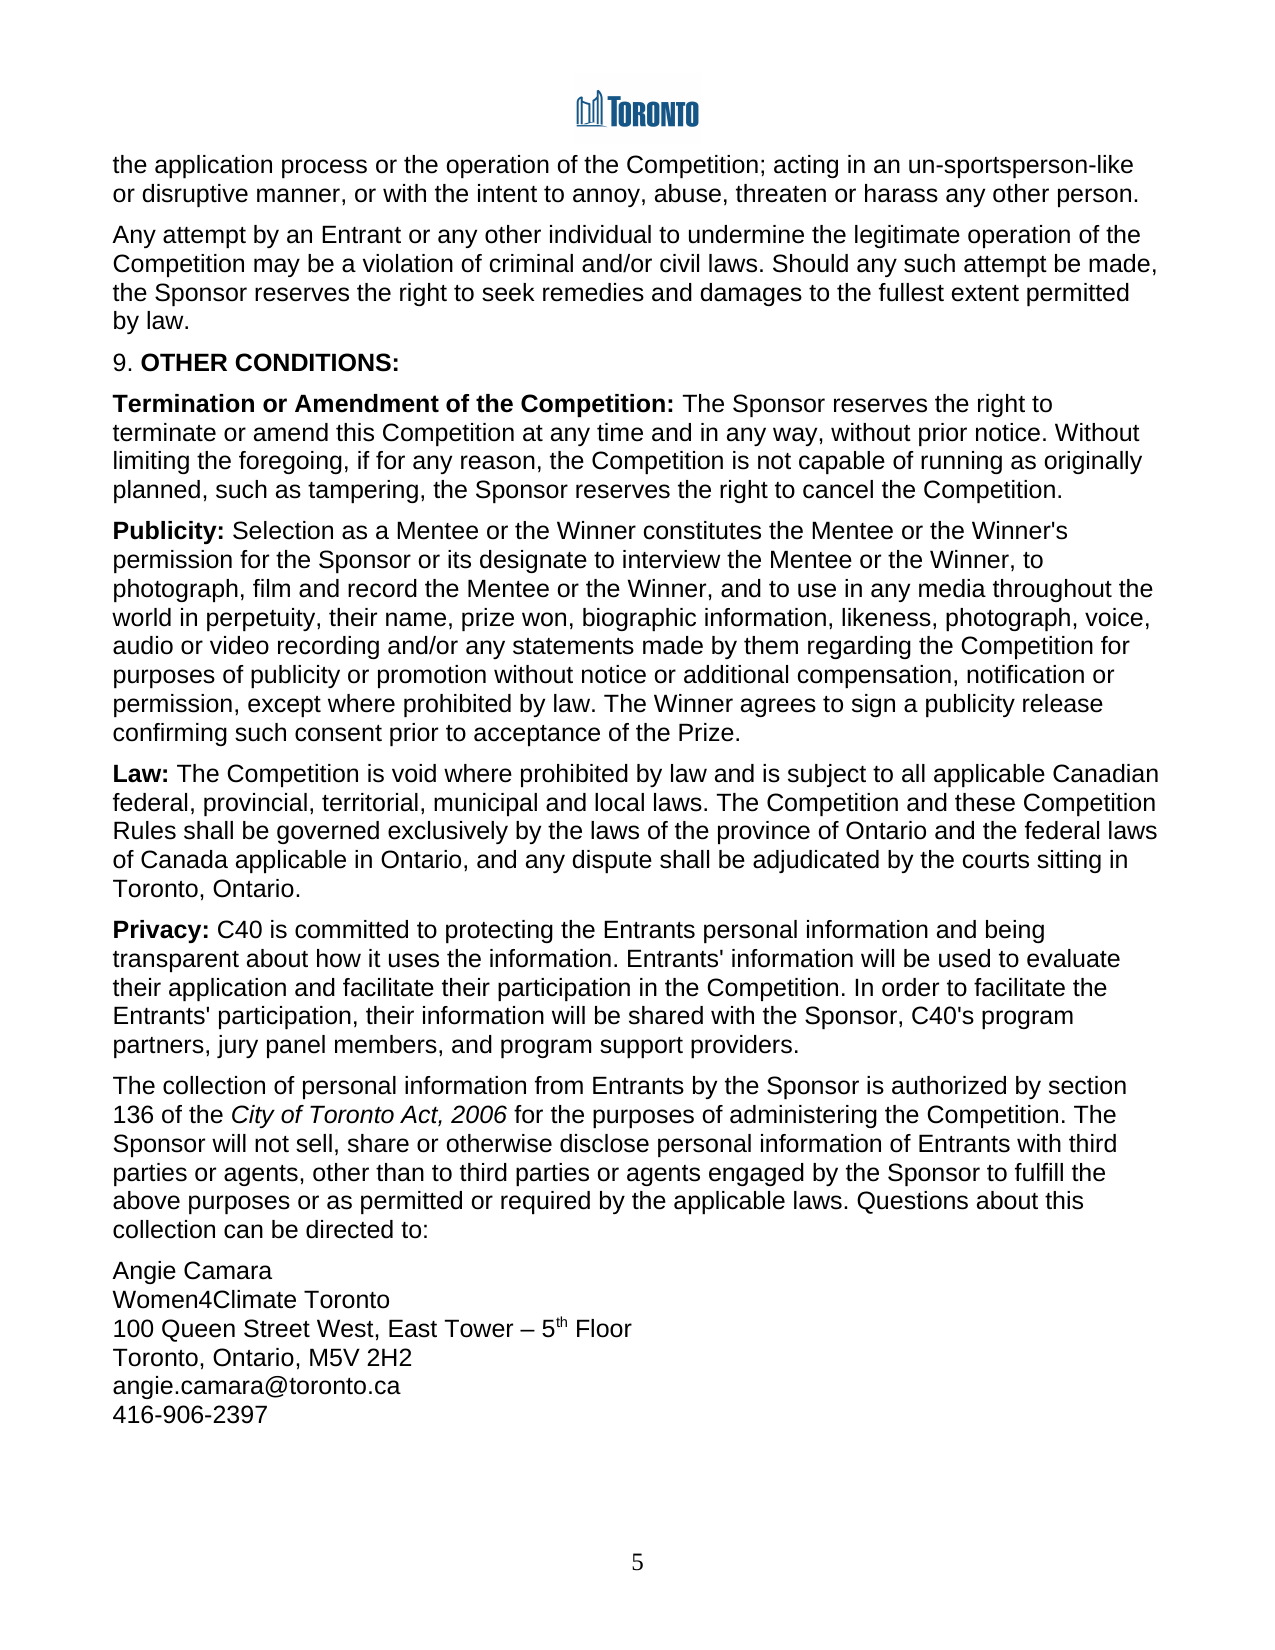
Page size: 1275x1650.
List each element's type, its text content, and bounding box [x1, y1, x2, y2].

text Women4Climate Toronto [112, 1285, 1162, 1314]
text Toronto, Ontario, M5V 2H2 [112, 1342, 1162, 1371]
text angie.camara@toronto.ca [112, 1371, 1162, 1400]
picture [574, 73, 701, 144]
text Publicity: Selection as a Mentee or the Winner constitutes the Mentee or the Winner's permission for the Sponsor or its designate to interview the Mentee or the Winner, to photograph, film and record the Mentee or the Winner, and to use in any media throughout the world in perpetuity, their name, prize won, biographic information, likeness, photograph, voice, audio or video recording and/or any statements made by them regarding the Competition for purposes of publicity or promotion without notice or additional compensation, notification or permission, except where prohibited by law. The Winner agrees to sign a publicity release confirming such consent prior to acceptance of the Prize. [112, 516, 1162, 746]
text 9. OTHER CONDITIONS: [112, 347, 1162, 376]
text Any attempt by an Entrant or any other individual to undermine the legitimate operation of the Competition may be a violation of criminal and/or civil laws. Should any such attempt be made, the Sponsor reserves the right to seek remedies and damages to the fullest extent permitted by law. [112, 220, 1162, 335]
text Law: The Competition is void where prohibited by law and is subject to all applicable Canadian federal, provincial, territorial, municipal and local laws. The Competition and these Competition Rules shall be governed exclusively by the laws of the province of Ontario and the federal laws of Canada applicable in Ontario, and any dispute shall be adjudicated by the courts sitting in Toronto, Ontario. [112, 759, 1162, 902]
text The collection of personal information from Entrants by the Sponsor is authorized by section 136 of the City of Toronto Act, 2006 for the purposes of administering the Competition. The Sponsor will not sell, share or otherwise disclose personal information of Entrants with third parties or agents, other than to third parties or agents engaged by the Sponsor to fulfill the above purposes or as permitted or required by the applicable laws. Questions about this collection can be directed to: [112, 1071, 1162, 1244]
text Termination or Amendment of the Competition: The Sponsor reserves the right to terminate or amend this Competition at any time and in any way, without prior notice. Without limiting the foregoing, if for any reason, the Competition is not capable of running as originally planned, such as tampering, the Sponsor reserves the right to cancel the Competition. [112, 389, 1162, 504]
text 100 Queen Street West, East Tower – 5th Floor [112, 1314, 1162, 1342]
text 416-906-2397 [112, 1400, 1162, 1429]
text Angie Camara [112, 1256, 1162, 1285]
text Privacy: C40 is committed to protecting the Entrants personal information and being transparent about how it uses the information. Entrants' information will be used to evaluate their application and facilitate their participation in the Competition. In order to facilitate the Entrants' participation, their information will be shared with the Sponsor, C40's program partners, jury panel members, and program support providers. [112, 915, 1162, 1059]
